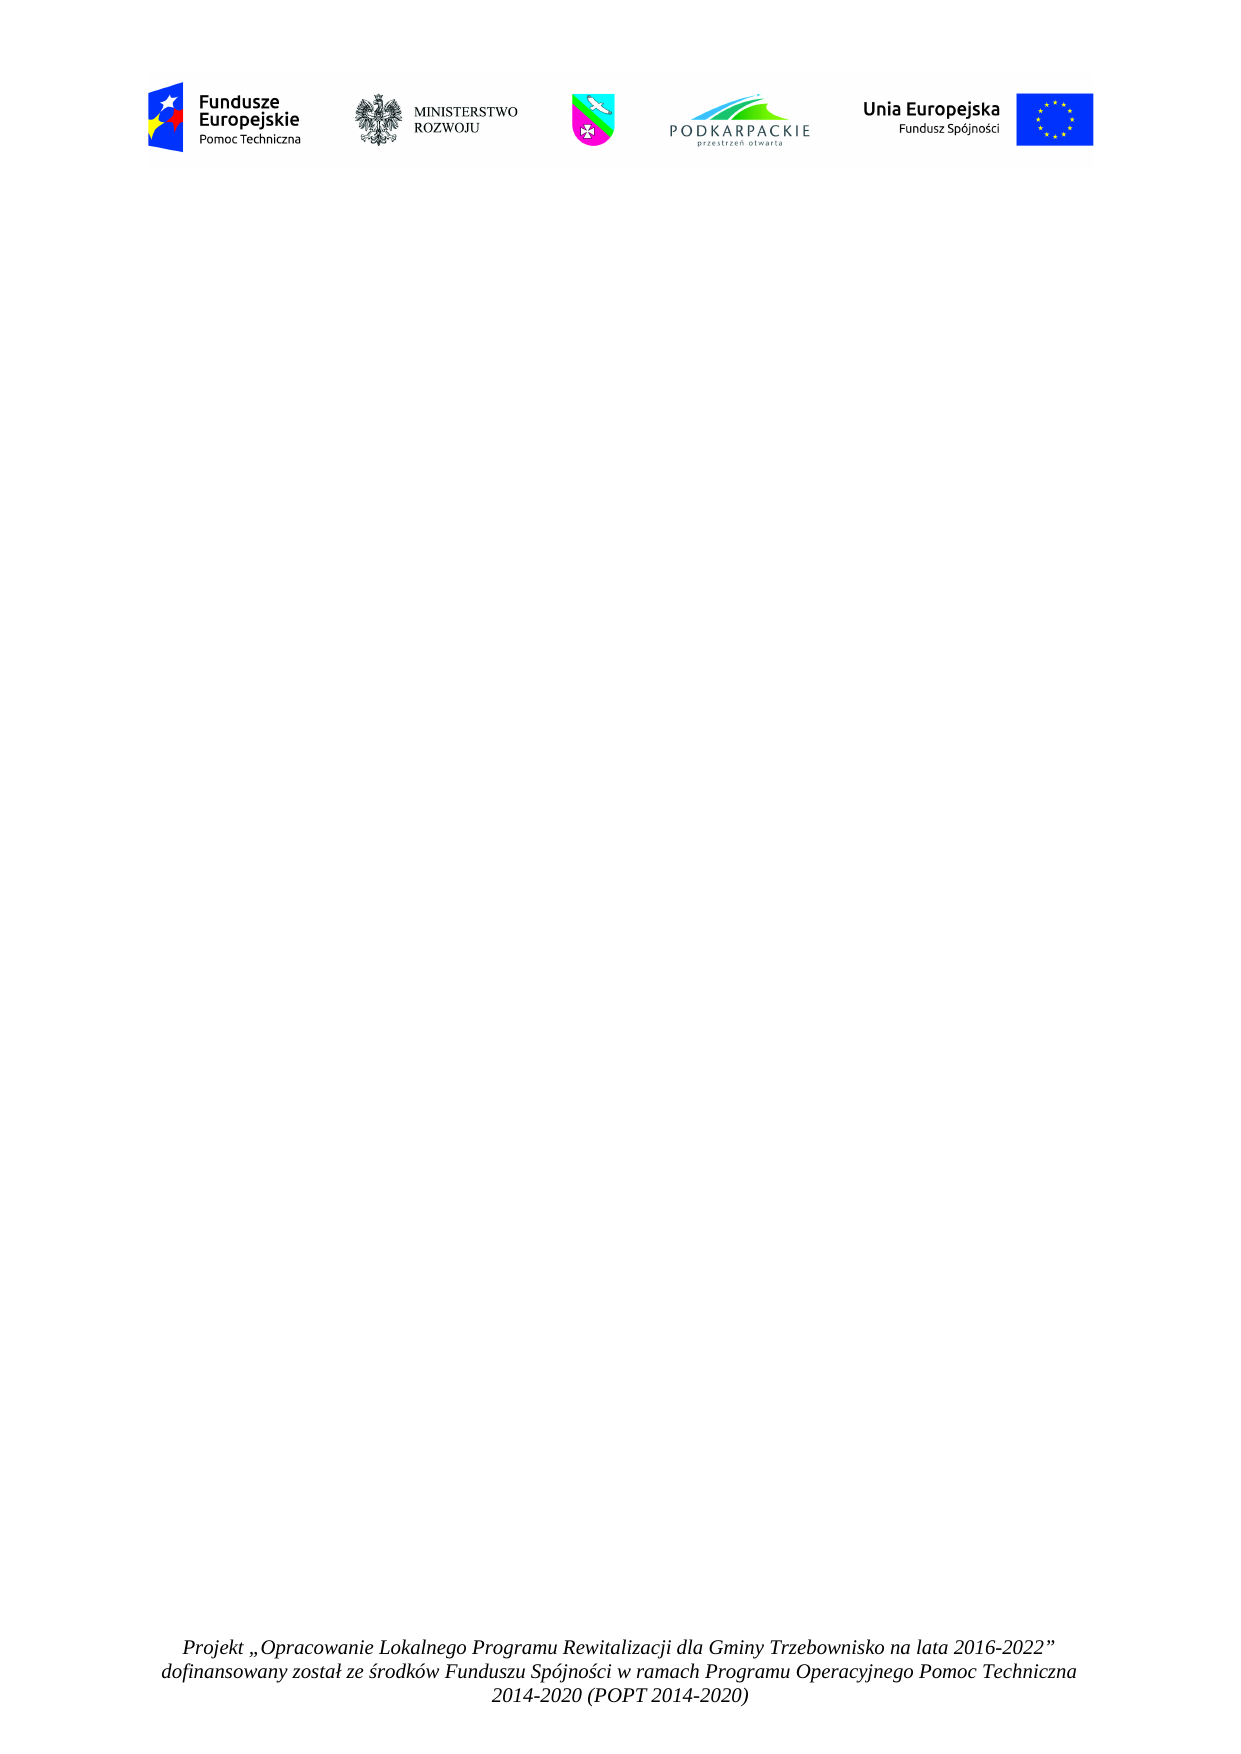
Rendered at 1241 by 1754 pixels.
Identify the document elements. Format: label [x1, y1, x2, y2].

picture [148, 73, 1094, 168]
